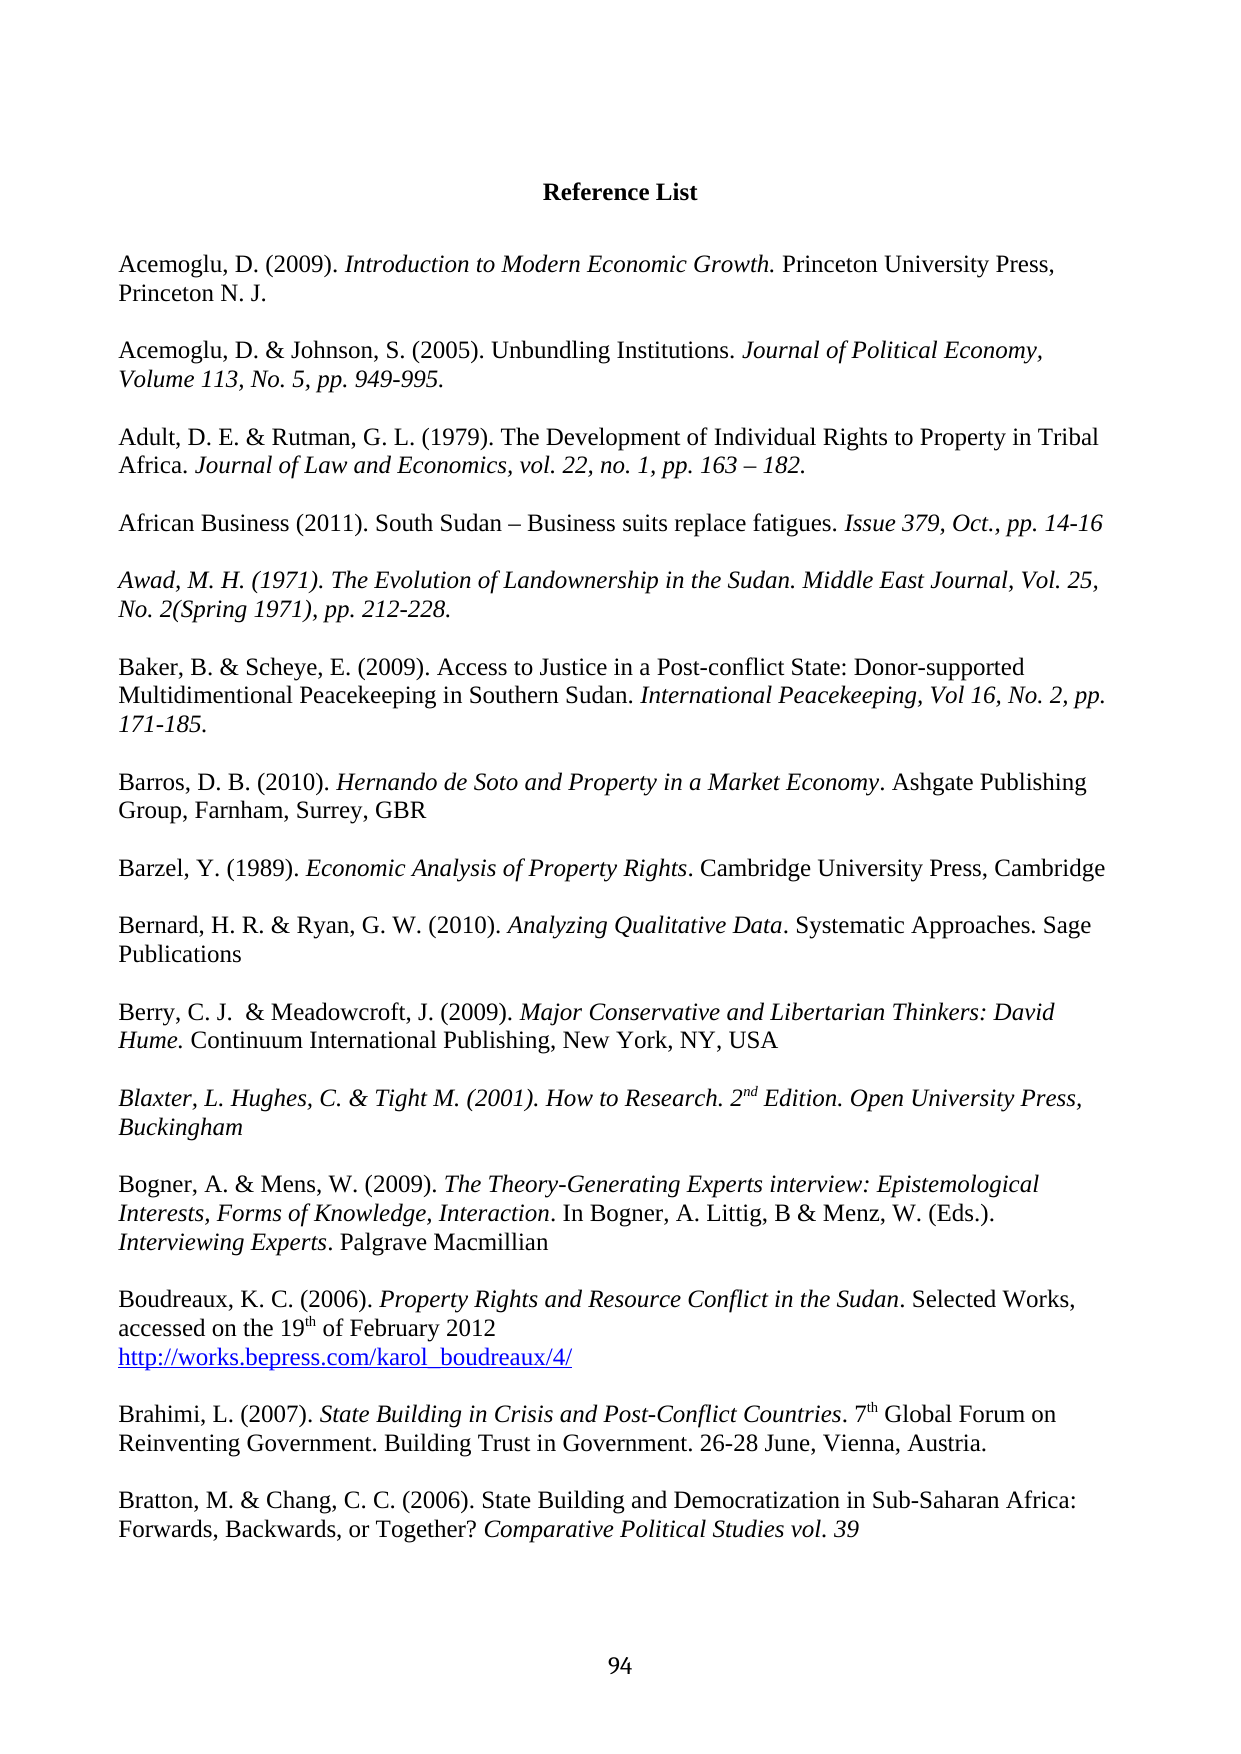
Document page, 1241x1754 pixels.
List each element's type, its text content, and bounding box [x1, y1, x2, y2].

text http://works.bepress.com/karol_boudreaux/4/ [118, 1342, 1122, 1370]
text Blaxter, L. Hughes, C. & Tight M. (2001). How to Research. 2nd Edition. Open University Press, Buckingham [118, 1083, 1122, 1140]
text Barzel, Y. (1989). Economic Analysis of Property Rights. Cambridge University Press, Cambridge [118, 853, 1122, 882]
text Adult, D. E. & Rutman, G. L. (1979). The Development of Individual Rights to Property in Tribal Africa. Journal of Law and Economics, vol. 22, no. 1, pp. 163 – 182. [118, 422, 1122, 479]
text Awad, M. H. (1971). The Evolution of Landownership in the Sudan. Middle East Journal, Vol. 25, No. 2(Spring 1971), pp. 212-228. [118, 565, 1122, 623]
text Baker, B. & Scheye, E. (2009). Access to Justice in a Post-conflict State: Donor-supported Multidimentional Peacekeeping in Southern Sudan. International Peacekeeping, Vol 16, No. 2, pp. 171-185. [118, 652, 1122, 738]
text Berry, C. J. & Meadowcroft, J. (2009). Major Conservative and Libertarian Thinkers: David Hume. Continuum International Publishing, New York, NY, USA [118, 997, 1122, 1054]
text African Business (2011). South Sudan – Business suits replace fatigues. Issue 379, Oct., pp. 14-16 [118, 508, 1122, 537]
text Bernard, H. R. & Ryan, G. W. (2010). Analyzing Qualitative Data. Systematic Approaches. Sage Publications [118, 910, 1122, 968]
text Bratton, M. & Chang, C. C. (2006). State Building and Democratization in Sub-Saharan Africa: Forwards, Backwards, or Together? Comparative Political Studies vol. 39 [118, 1485, 1122, 1543]
text Brahimi, L. (2007). State Building in Crisis and Post-Conflict Countries. 7th Global Forum on Reinventing Government. Building Trust in Government. 26-28 June, Vienna, Austria. [118, 1399, 1122, 1457]
text Reference List [118, 177, 1122, 206]
text Barros, D. B. (2010). Hernando de Soto and Property in a Market Economy. Ashgate Publishing Group, Farnham, Surrey, GBR [118, 767, 1122, 824]
text Acemoglu, D. & Johnson, S. (2005). Unbundling Institutions. Journal of Political Economy, Volume 113, No. 5, pp. 949-995. [118, 335, 1122, 393]
text Bogner, A. & Mens, W. (2009). The Theory-Generating Experts interview: Epistemological Interests, Forms of Knowledge, Interaction. In Bogner, A. Littig, B & Menz, W. (Eds.). Interviewing Experts. Palgrave Macmillian [118, 1169, 1122, 1255]
text Boudreaux, K. C. (2006). Property Rights and Resource Conflict in the Sudan. Selected Works, accessed on the 19th of February 2012 [118, 1284, 1122, 1342]
text Acemoglu, D. (2009). Introduction to Modern Economic Growth. Princeton University Press, Princeton N. J. [118, 249, 1122, 307]
